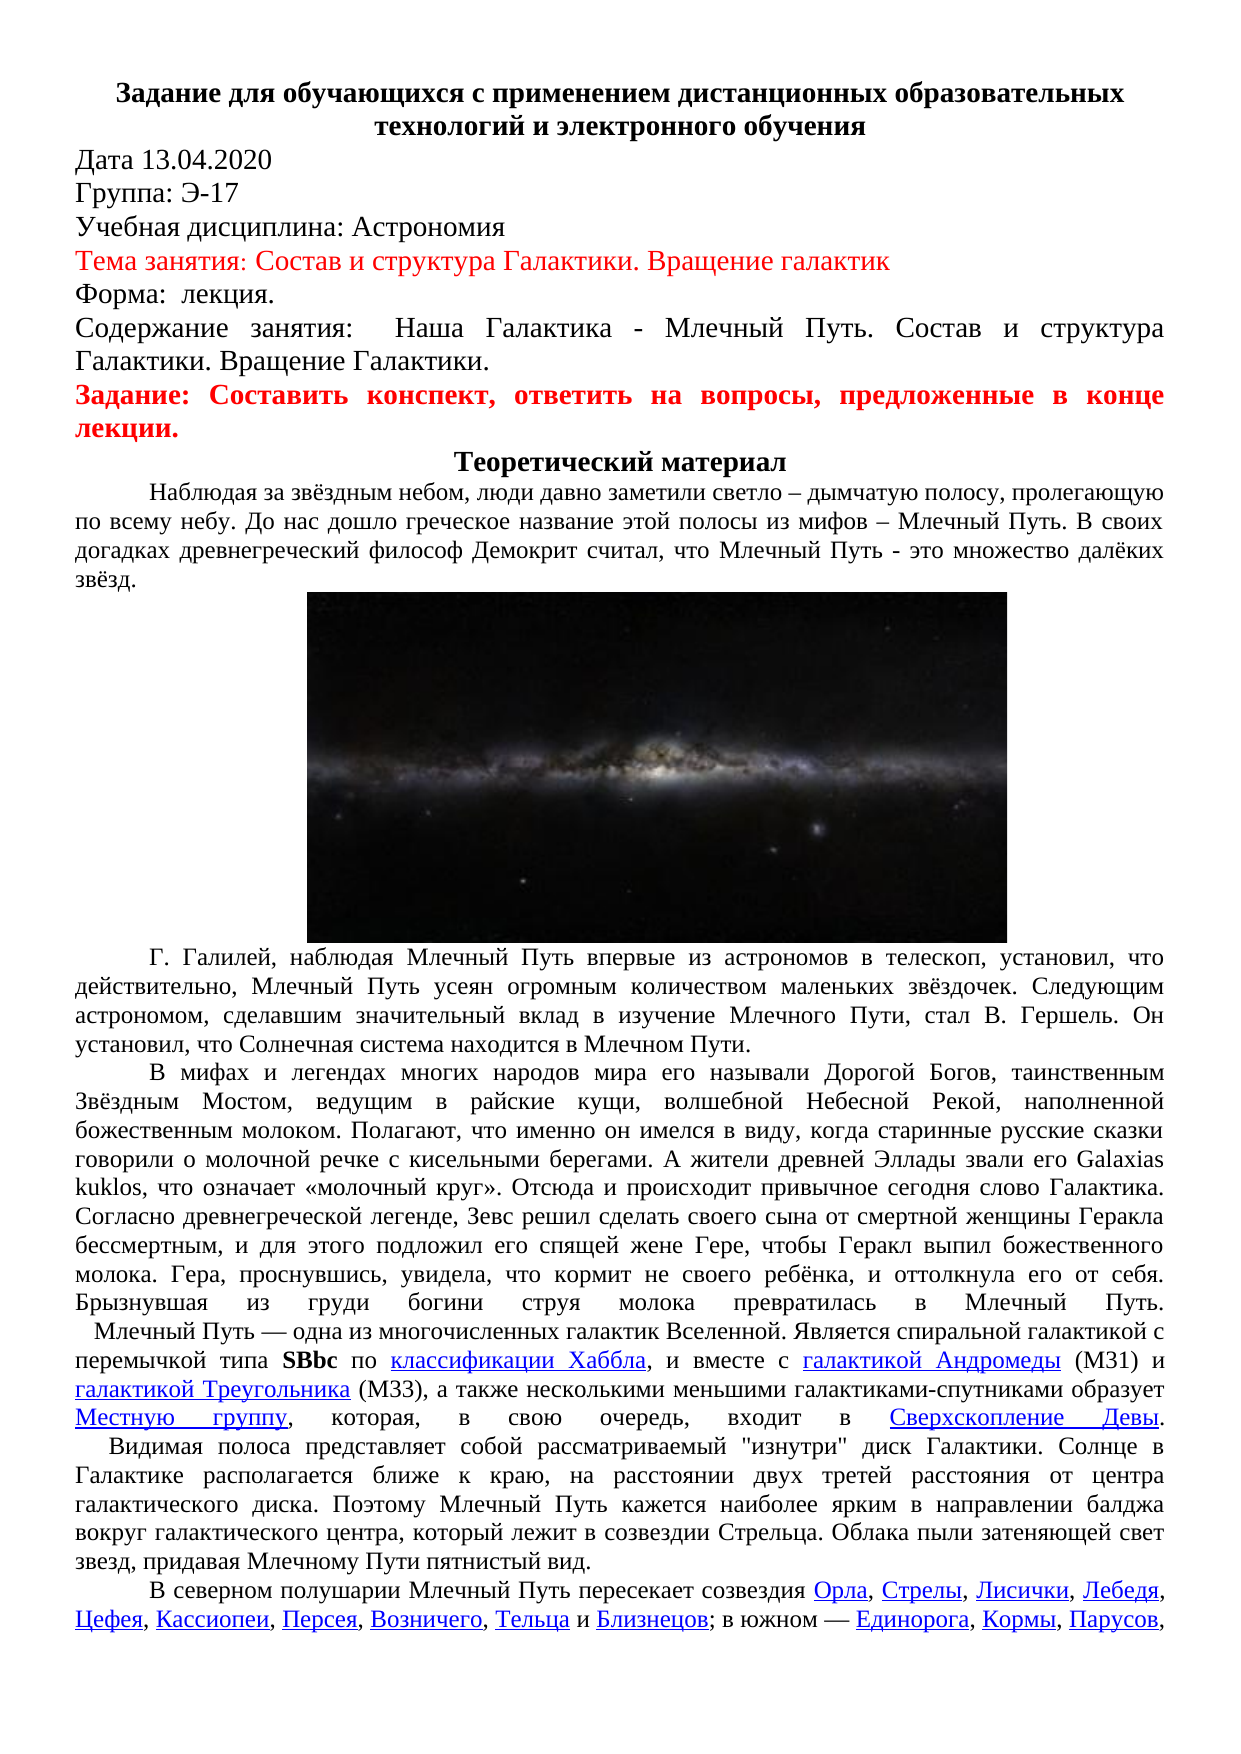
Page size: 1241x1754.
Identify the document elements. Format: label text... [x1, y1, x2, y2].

text Содержание занятия: Наша Галактика - Млечный Путь. Состав и структура Галактики. Вращение Галактики. [75, 310, 1165, 377]
text Теоретический материал [75, 444, 1165, 477]
text Группа: Э-17 [75, 176, 1165, 209]
text Наблюдая за звёздным небом, люди давно заметили светло – дымчатую полосу, пролегающую по всему небу. До нас дошло греческое название этой полосы из мифов – Млечный Путь. В своих догадках древнегреческий философ Демокрит считал, что Млечный Путь - это множество далёких звёзд. [75, 477, 1165, 592]
text Дата 13.04.2020 [75, 142, 1165, 176]
picture [307, 592, 1008, 943]
text Задание: Составить конспект, ответить на вопросы, предложенные в конце лекции. [75, 377, 1165, 444]
text Тема занятия: Состав и структура Галактики. Вращение галактик [75, 243, 1165, 276]
text Форма: лекция. [75, 276, 1165, 310]
text Задание для обучающихся с применением дистанционных образовательных технологий и электронного обучения [75, 75, 1165, 142]
text Учебная дисциплина: Астрономия [75, 209, 1165, 243]
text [75, 1575, 1165, 1632]
text В мифах и легендах многих народов мира его называли Дорогой Богов, таинственным Звёздным Мостом, ведущим в райские кущи, волшебной Небесной Рекой, наполненной божественным молоком. Полагают, что именно он имелся в виду, когда старинные русские сказки говорили о молочной речке с кисельными берегами. А жители древней Эллады звали его Galaxias kuklos, что означает «молочный круг». Отсюда и происходит привычное сегодня слово Галактика. Согласно древнегреческой легенде, Зевс решил сделать своего сына от смертной женщины Геракла бессмертным, и для этого подложил его спящей жене Гере, чтобы Геракл выпил божественного молока. Гера, проснувшись, увидела, что кормит не своего ребёнка, и оттолкнула его от себя. Брызнувшая из груди богини струя молока превратилась в Млечный Путь. Млечный Путь — одна из многочисленных галактик Вселенной. Является спиральной галактикой с перемычкой типа SBbc по классификации Хаббла, и вместе с галактикой Андромеды (M31) и галактикой Треугольника (М33), а также несколькими меньшими галактиками-спутниками образует Местную группу, которая, в свою очередь, входит в Сверхскопление Девы. Видимая полоса представляет собой рассматриваемый "изнутри" диск Галактики. Солнце в Галактике располагается ближе к краю, на расстоянии двух третей расстояния от центра галактического диска. Поэтому Млечный Путь кажется наиболее ярким в направлении балджа вокруг галактического центра, который лежит в созвездии Стрельца. Облака пыли затеняющей свет звезд, придавая Млечному Пути пятнистый вид. [75, 1057, 1165, 1575]
text Г. Галилей, наблюдая Млечный Путь впервые из астрономов в телескоп, установил, что действительно, Млечный Путь усеян огромным количеством маленьких звёздочек. Следующим астрономом, сделавшим значительный вклад в изучение Млечного Пути, стал В. Гершель. Он установил, что Солнечная система находится в Млечном Пути. [75, 942, 1165, 1057]
